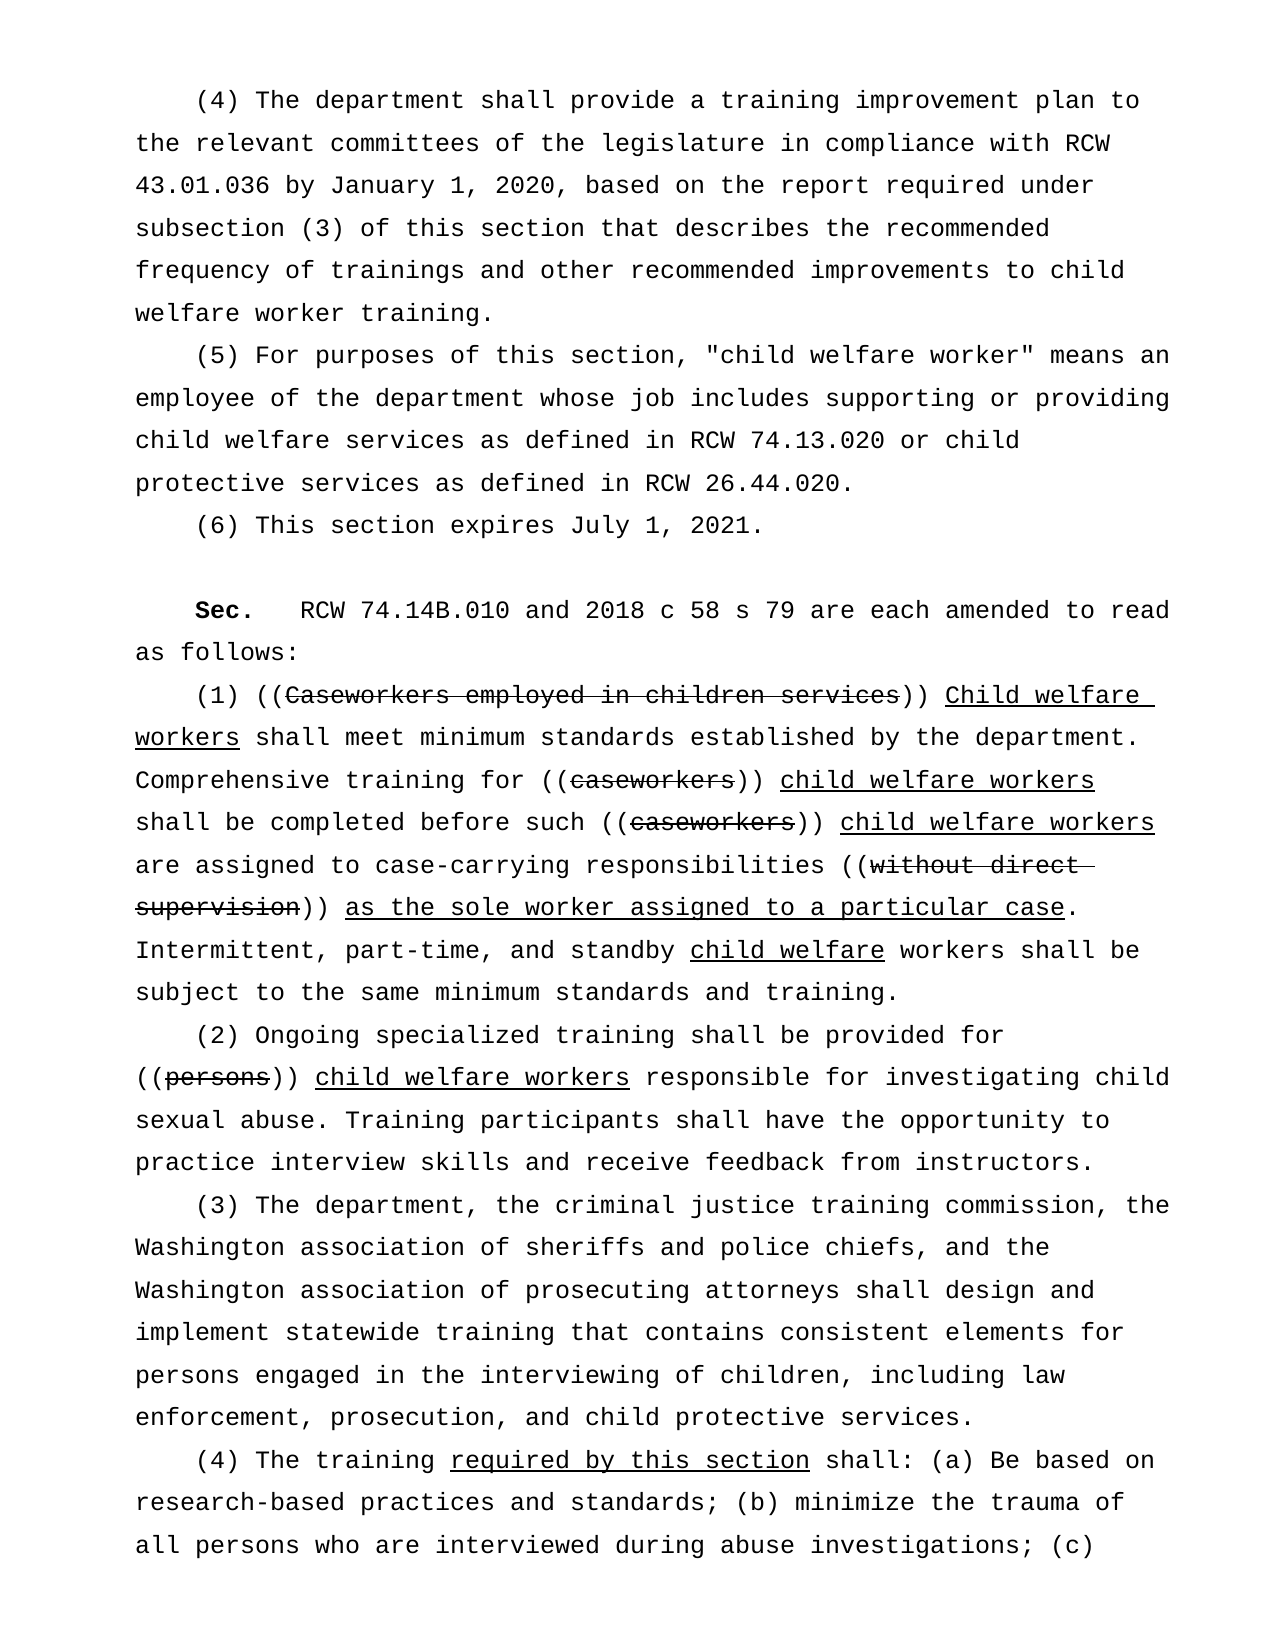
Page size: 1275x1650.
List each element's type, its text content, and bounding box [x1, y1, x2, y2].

text (5) For purposes of this section, "child welfare worker" means an employee of the department whose job includes supporting or providing child welfare services as defined in RCW 74.13.020 or child protective services as defined in RCW 26.44.020. [135, 330, 1170, 500]
text (6) This section expires July 1, 2021. [135, 500, 1170, 542]
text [135, 1434, 1170, 1562]
text (1) ((Caseworkers employed in children services)) Child welfare workers shall meet minimum standards established by the department. Comprehensive training for ((caseworkers)) child welfare workers shall be completed before such ((caseworkers)) child welfare workers are assigned to case-carrying responsibilities ((without direct supervision)) as the sole worker assigned to a particular case. Intermittent, part-time, and standby child welfare workers shall be subject to the same minimum standards and training. [135, 669, 1170, 1009]
text (3) The department, the criminal justice training commission, the Washington association of sheriffs and police chiefs, and the Washington association of prosecuting attorneys shall design and implement statewide training that contains consistent elements for persons engaged in the interviewing of children, including law enforcement, prosecution, and child protective services. [135, 1179, 1170, 1434]
text Sec. RCW 74.14B.010 and 2018 c 58 s 79 are each amended to read as follows: [135, 584, 1170, 669]
text (2) Ongoing specialized training shall be provided for ((persons)) child welfare workers responsible for investigating child sexual abuse. Training participants shall have the opportunity to practice interview skills and receive feedback from instructors. [135, 1009, 1170, 1179]
text (4) The department shall provide a training improvement plan to the relevant committees of the legislature in compliance with RCW 43.01.036 by January 1, 2020, based on the report required under subsection (3) of this section that describes the recommended frequency of trainings and other recommended improvements to child welfare worker training. [135, 75, 1170, 330]
